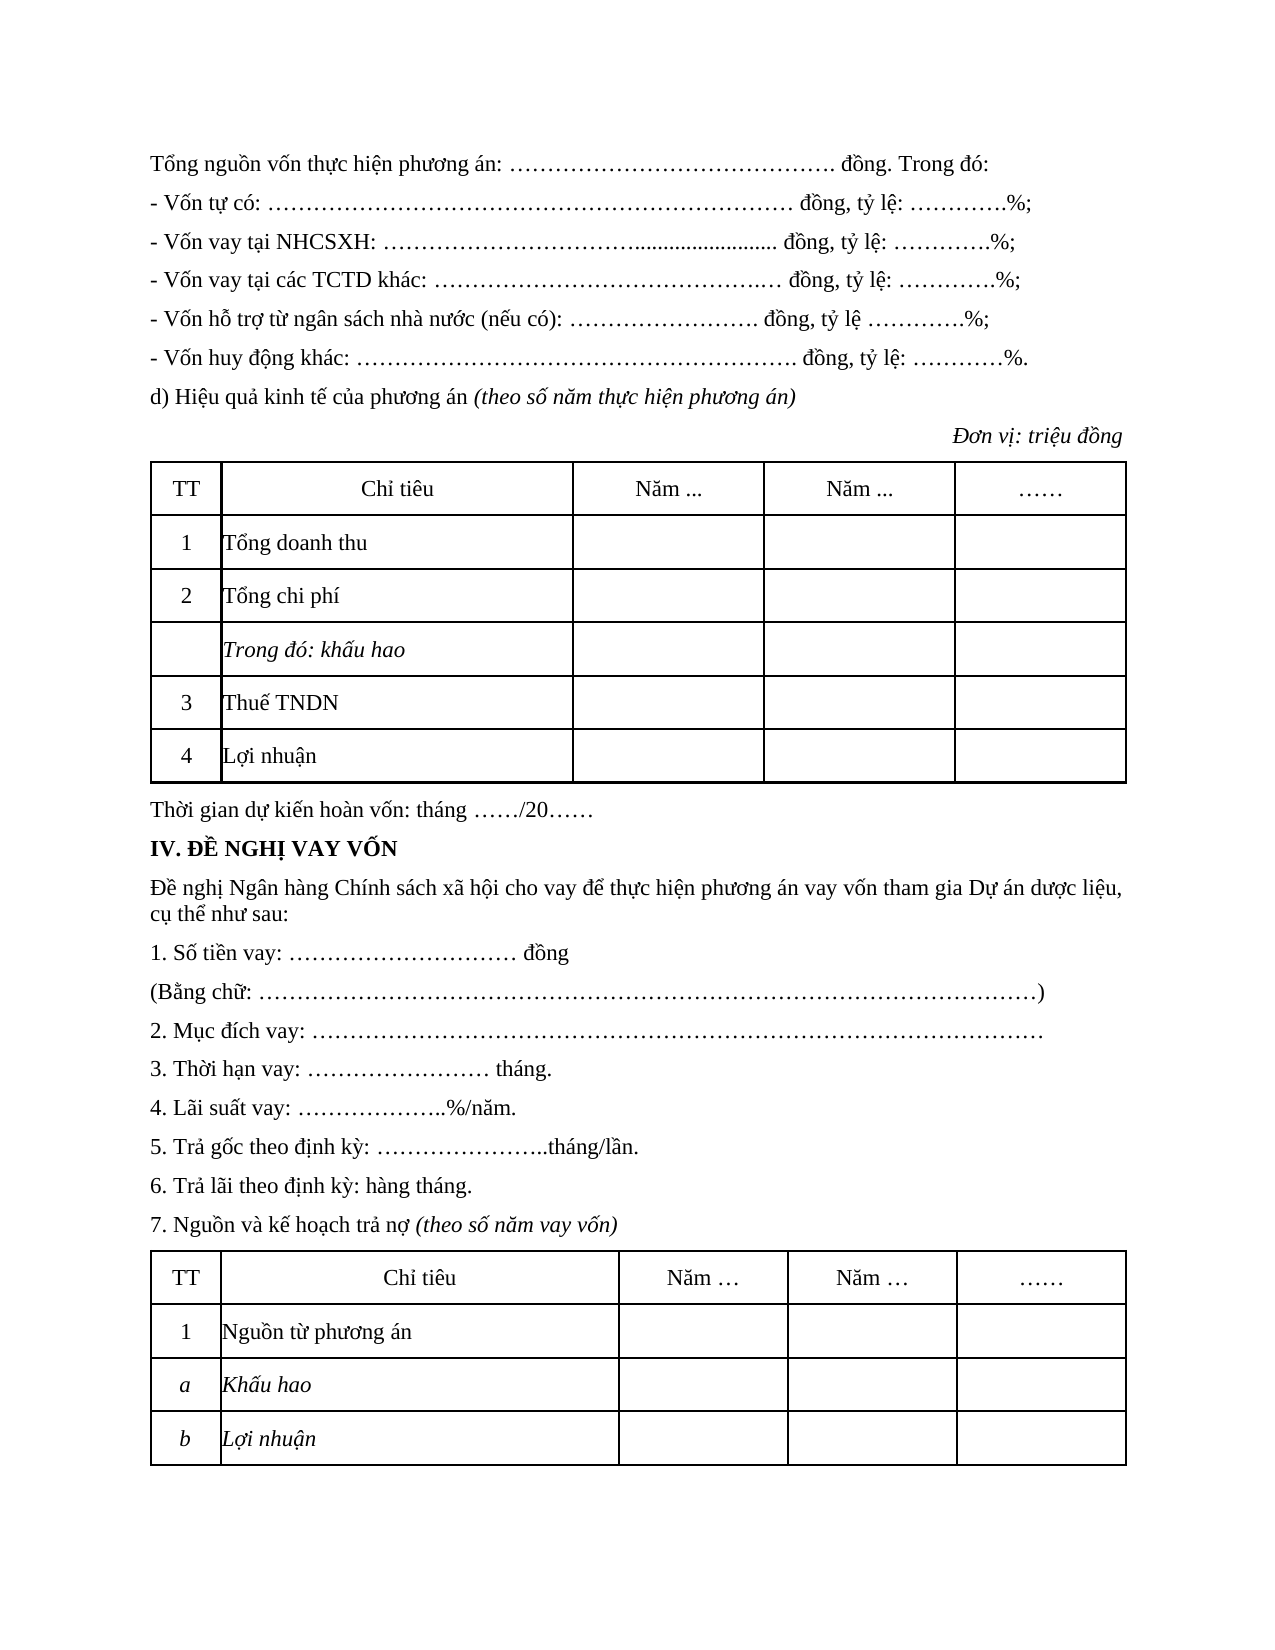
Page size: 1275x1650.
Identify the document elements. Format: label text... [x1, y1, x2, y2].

table_cell [765, 623, 954, 674]
table_cell [620, 1412, 787, 1463]
table_cell Tổng doanh thu [223, 516, 572, 568]
table_cell [574, 730, 763, 781]
text - Vốn vay tại các TCTD khác: …………………………………….… đồng, tỷ lệ: ………….%; [150, 267, 1125, 293]
text Thời gian dự kiến hoàn vốn: tháng ……/20…… [150, 796, 1125, 822]
table_header Năm … [620, 1252, 787, 1303]
text 5. Trả gốc theo định kỳ: …………………..tháng/lần. [150, 1133, 1125, 1159]
text 6. Trả lãi theo định kỳ: hàng tháng. [150, 1172, 1125, 1198]
table_cell b [152, 1412, 220, 1463]
text - Vốn huy động khác: …………………………………………………. đồng, tỷ lệ: …………%. [150, 344, 1125, 371]
table_cell [765, 516, 954, 568]
table_header …… [956, 463, 1125, 514]
table_cell Lợi nhuận [222, 1412, 618, 1463]
text 2. Mục đích vay: …………………………………………………………………………………… [150, 1017, 1125, 1043]
table_cell a [152, 1359, 220, 1410]
text Tổng nguồn vốn thực hiện phương án: ……………………………………. đồng. Trong đó: [150, 150, 1125, 176]
text d) Hiệu quả kinh tế của phương án (theo số năm thực hiện phương án) [150, 383, 1125, 409]
text Đơn vị: triệu đồng [150, 422, 1125, 448]
table_cell [574, 677, 763, 728]
text - Vốn hỗ trợ từ ngân sách nhà nước (nếu có): ……………………. đồng, tỷ lệ ………….%; [150, 305, 1125, 332]
table_cell 3 [152, 677, 220, 728]
table_cell Lợi nhuận [223, 730, 572, 781]
table_cell Thuế TNDN [223, 677, 572, 728]
table_cell [789, 1359, 956, 1410]
text - Vốn vay tại NHCSXH: ……………………………......................... đồng, tỷ lệ: ………….%; [150, 228, 1125, 254]
table_cell [574, 516, 763, 568]
table_cell [956, 570, 1125, 621]
text IV. ĐỀ NGHỊ VAY VỐN [150, 835, 1125, 861]
text 3. Thời hạn vay: …………………… tháng. [150, 1056, 1125, 1082]
table_header Chỉ tiêu [222, 1252, 618, 1303]
table_cell [789, 1305, 956, 1357]
table_cell [620, 1359, 787, 1410]
table_cell [574, 623, 763, 674]
table_cell 2 [152, 570, 220, 621]
table_cell 1 [152, 516, 220, 568]
text 1. Số tiền vay: ………………………… đồng [150, 939, 1125, 965]
table_cell [152, 623, 220, 674]
table_cell [956, 516, 1125, 568]
table_cell [958, 1412, 1125, 1463]
table_header …… [958, 1252, 1125, 1303]
table_header Năm … [789, 1252, 956, 1303]
text 7. Nguồn và kế hoạch trả nợ (theo số năm vay vốn) [150, 1211, 1125, 1237]
table_cell [765, 677, 954, 728]
text (Bằng chữ: …………………………………………………………………………………………) [150, 978, 1125, 1004]
table_header Chỉ tiêu [223, 463, 572, 514]
table_cell Khấu hao [222, 1359, 618, 1410]
table_cell [574, 570, 763, 621]
table_cell 1 [152, 1305, 220, 1357]
table_cell [765, 730, 954, 781]
table_cell [620, 1305, 787, 1357]
table_cell [958, 1305, 1125, 1357]
text 4. Lãi suất vay: ………………..%/năm. [150, 1094, 1125, 1121]
table_cell Nguồn từ phương án [222, 1305, 618, 1357]
table_cell [958, 1359, 1125, 1410]
table_cell [956, 623, 1125, 674]
table_header Năm ... [574, 463, 763, 514]
table_header TT [152, 1252, 220, 1303]
table_cell [789, 1412, 956, 1463]
table_cell 4 [152, 730, 220, 781]
table_header Năm ... [765, 463, 954, 514]
text Đề nghị Ngân hàng Chính sách xã hội cho vay để thực hiện phương án vay vốn tham gia Dự án dược liệu, cụ thể như sau: [150, 874, 1125, 926]
table_cell [956, 730, 1125, 781]
table_cell [956, 677, 1125, 728]
table_cell Trong đó: khấu hao [223, 623, 572, 674]
table_cell [765, 570, 954, 621]
table_header TT [152, 463, 220, 514]
text - Vốn tự có: …………………………………………………………… đồng, tỷ lệ: ………….%; [150, 189, 1125, 215]
table_cell Tổng chi phí [223, 570, 572, 621]
